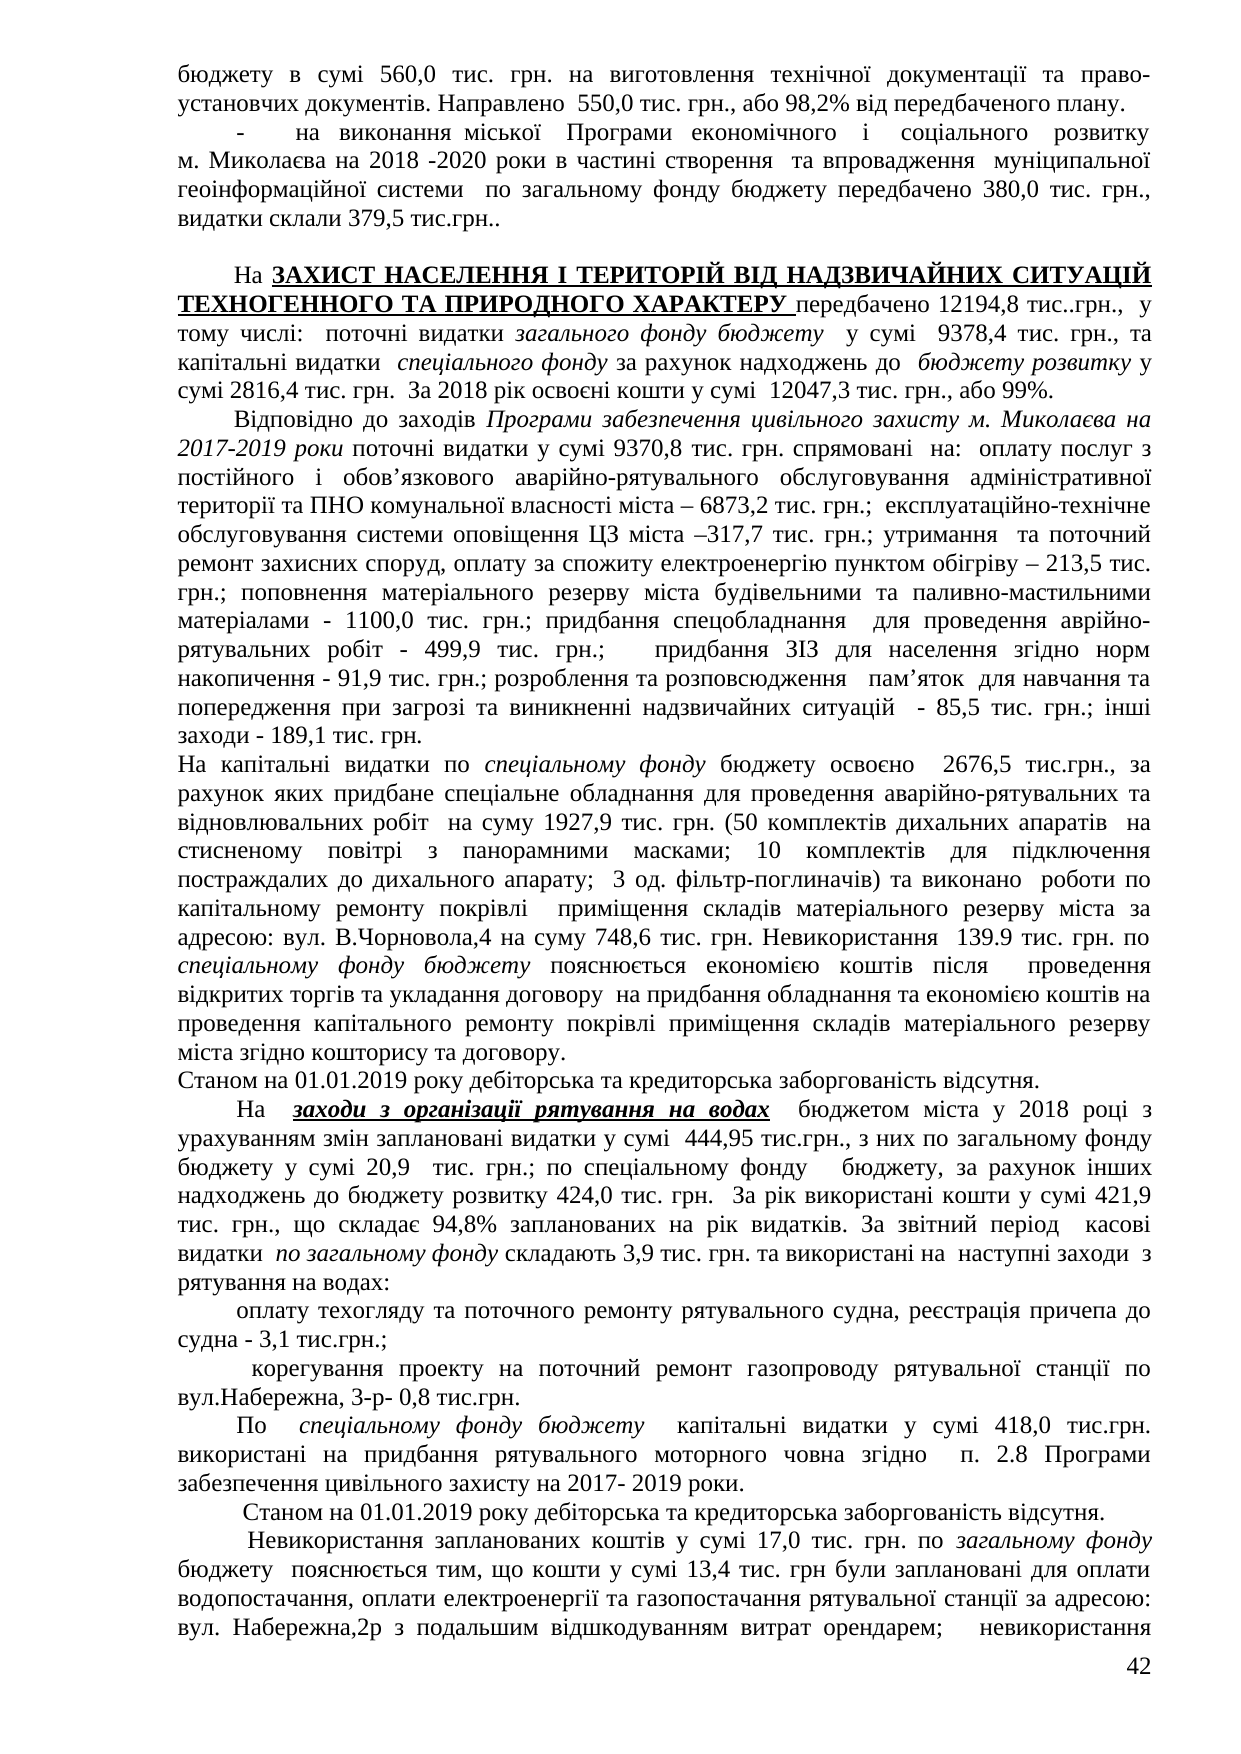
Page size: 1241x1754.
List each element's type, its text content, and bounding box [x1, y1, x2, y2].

text На капітальні видатки по спеціальному фонду бюджету освоєно 2676,5 тис.грн., за рахунок яких придбане спеціальне обладнання для проведення аварійно-рятувальних та відновлювальних робіт на суму 1927,9 тис. грн. (50 комплектів дихальних апаратів на стисненому повітрі з панорамними масками; 10 комплектів для підключення постраждалих до дихального апарату; 3 од. фільтр-поглиначів) та виконано роботи по капітальному ремонту покрівлі приміщення складів матеріального резерву міста за адресою: вул. В.Чорновола,4 на суму 748,6 тис. грн. Невикористання 139.9 тис. грн. по спеціальному фонду бюджету пояснюється економією коштів після проведення відкритих торгів та укладання договору на придбання обладнання та економією коштів на проведення капітального ремонту покрівлі приміщення складів матеріального резерву міста згідно кошторису та договору. [177, 749, 1152, 1065]
text На заходи з організації рятування на водах бюджетом міста у 2018 році з урахуванням змін заплановані видатки у сумі 444,95 тис.грн., з них по загальному фонду бюджету у сумі 20,9 тис. грн.; по спеціальному фонду бюджету, за рахунок інших надходжень до бюджету розвитку 424,0 тис. грн. За рік використані кошти у сумі 421,9 тис. грн., що складає 94,8% запланованих на рік видатків. За звітний період касові видатки по загальному фонду складають 3,9 тис. грн. та використані на наступні заходи з рятування на водах: [177, 1094, 1152, 1295]
text Станом на 01.01.2019 року дебіторська та кредиторська заборгованість відсутня. [177, 1497, 1152, 1525]
text На ЗАХИСТ НАСЕЛЕННЯ І ТЕРИТОРІЙ ВІД НАДЗВИЧАЙНИХ СИТУАЦІЙ ТЕХНОГЕННОГО ТА ПРИРОДНОГО ХАРАКТЕРУ передбачено 12194,8 тис..грн., у тому числі: поточні видатки загального фонду бюджету у сумі 9378,4 тис. грн., та капітальні видатки спеціального фонду за рахунок надходжень до бюджету розвитку у сумі 2816,4 тис. грн. За 2018 рік освоєні кошти у сумі 12047,3 тис. грн., або 99%. [177, 260, 1152, 404]
text Відповідно до заходів Програми забезпечення цивільного захисту м. Миколаєва на 2017-2019 роки поточні видатки у сумі 9370,8 тис. грн. спрямовані на: оплату послуг з постійного і обов’язкового аварійно-рятувального обслуговування адміністративної території та ПНО комунальної власності міста – 6873,2 тис. грн.; експлуатаційно-технічне обслуговування системи оповіщення ЦЗ міста –317,7 тис. грн.; утримання та поточний ремонт захисних споруд, оплату за спожиту електроенергію пунктом обігріву – 213,5 тис. грн.; поповнення матеріального резерву міста будівельними та паливно-мастильними матеріалами - 1100,0 тис. грн.; придбання спецобладнання для проведення аврійно-рятувальних робіт - 499,9 тис. грн.; придбання ЗІЗ для населення згідно норм накопичення - 91,9 тис. грн.; розроблення та розповсюдження пам’яток для навчання та попередження при загрозі та виникненні надзвичайних ситуацій - 85,5 тис. грн.; інші заходи - 189,1 тис. грн. [177, 404, 1152, 749]
list на виконання міської Програми економічного і соціального розвитку м. Миколаєва на 2018 -2020 роки в частині створення та впровадження муніципальної геоінформаційної системи по загальному фонду бюджету передбачено 380,0 тис. грн., видатки склали 379,5 тис.грн.. [177, 117, 1152, 232]
text корегування проекту на поточний ремонт газопроводу рятувальної станції по вул.Набережна, 3-р- 0,8 тис.грн. [177, 1353, 1152, 1410]
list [177, 59, 1152, 117]
text Станом на 01.01.2019 року дебіторська та кредиторська заборгованість відсутня. [177, 1065, 1152, 1094]
text По спеціальному фонду бюджету капітальні видатки у сумі 418,0 тис.грн. використані на придбання рятувального моторного човна згідно п. 2.8 Програми забезпечення цивільного захисту на 2017- 2019 роки. [177, 1410, 1152, 1497]
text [177, 1525, 1152, 1640]
text оплату техогляду та поточного ремонту рятувального судна, реєстрація причепа до судна - 3,1 тис.грн.; [177, 1295, 1152, 1353]
